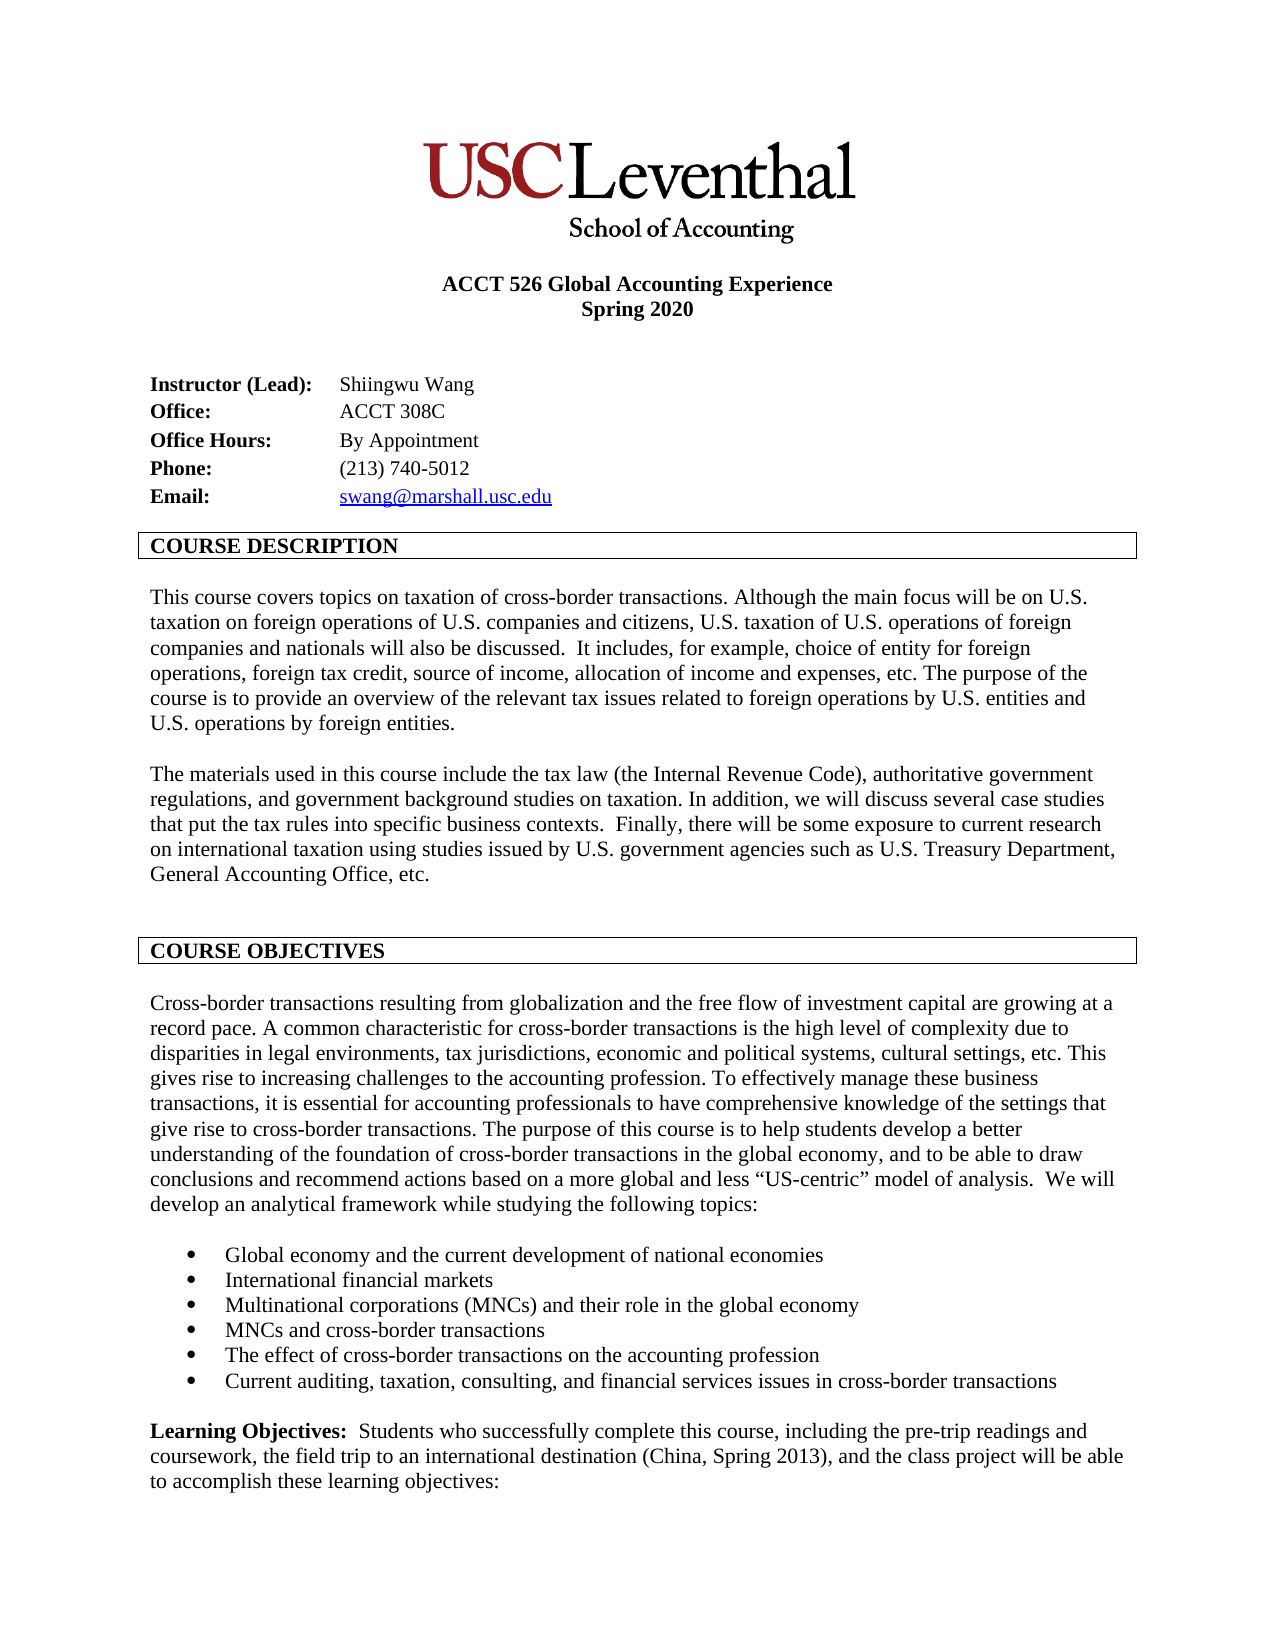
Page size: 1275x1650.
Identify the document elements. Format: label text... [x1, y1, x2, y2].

list International financial markets [187, 1267, 1125, 1292]
table_cell Office Hours: [139, 428, 328, 456]
list Current auditing, taxation, consulting, and financial services issues in cross-border transactions [187, 1368, 1125, 1393]
table_cell Office: [139, 400, 328, 427]
text The materials used in this course include the tax law (the Internal Revenue Code), authoritative government regulations, and government background studies on taxation. In addition, we will discuss several case studies that put the tax rules into specific business contexts. Finally, there will be some exposure to current research on international taxation using studies issued by U.S. government agencies such as U.S. Treasury Department, General Accounting Office, etc. [150, 761, 1125, 887]
table_cell Email: [139, 484, 328, 532]
list The effect of cross-border transactions on the accounting profession [187, 1342, 1125, 1368]
table_cell swang@marshall.usc.edu [328, 484, 621, 532]
table_cell ACCT 308C [328, 400, 621, 427]
table_header COURSE DESCRIPTION [139, 533, 1136, 558]
text Cross-border transactions resulting from globalization and the free flow of investment capital are growing at a record pace. A common characteristic for cross-border transactions is the high level of complexity due to disparities in legal environments, tax jurisdictions, economic and political systems, cultural settings, etc. This gives rise to increasing challenges to the accounting profession. To effectively manage these business transactions, it is essential for accounting professionals to have comprehensive knowledge of the settings that give rise to cross-border transactions. The purpose of this course is to help students develop a better understanding of the foundation of cross-border transactions in the global economy, and to be able to draw conclusions and recommend actions based on a more global and less “US-centric” model of analysis. We will develop an analytical framework while studying the following topics: [150, 989, 1125, 1216]
text ACCT 526 Global Accounting Experience [150, 271, 1125, 296]
table_cell By Appointment [328, 428, 621, 456]
list MNCs and cross-border transactions [187, 1317, 1125, 1342]
table_cell Phone: [139, 456, 328, 483]
text This course covers topics on taxation of cross-border transactions. Although the main focus will be on U.S. taxation on foreign operations of U.S. companies and citizens, U.S. taxation of U.S. operations of foreign companies and nationals will also be discussed. It includes, for example, choice of entity for foreign operations, foreign tax credit, source of income, allocation of income and expenses, etc. The purpose of the course is to provide an overview of the relevant tax issues related to foreign operations by U.S. entities and U.S. operations by foreign entities. [150, 584, 1125, 735]
subtitle Learning Objectives: Students who successfully complete this course, including the pre-trip readings and coursework, the field trip to an international destination (China, Spring 2013), and the class project will be able to accomplish these learning objectives: [150, 1418, 1125, 1494]
table_cell (213) 740-5012 [328, 456, 621, 483]
picture [418, 137, 857, 246]
text Spring 2020 [150, 296, 1125, 321]
list Multinational corporations (MNCs) and their role in the global economy [187, 1292, 1125, 1317]
list Global economy and the current development of national economies [187, 1242, 1125, 1267]
table_header COURSE OBJECTIVES [139, 938, 1136, 963]
table_header Instructor (Lead): [139, 371, 328, 399]
table_header Shiingwu Wang [328, 371, 621, 399]
